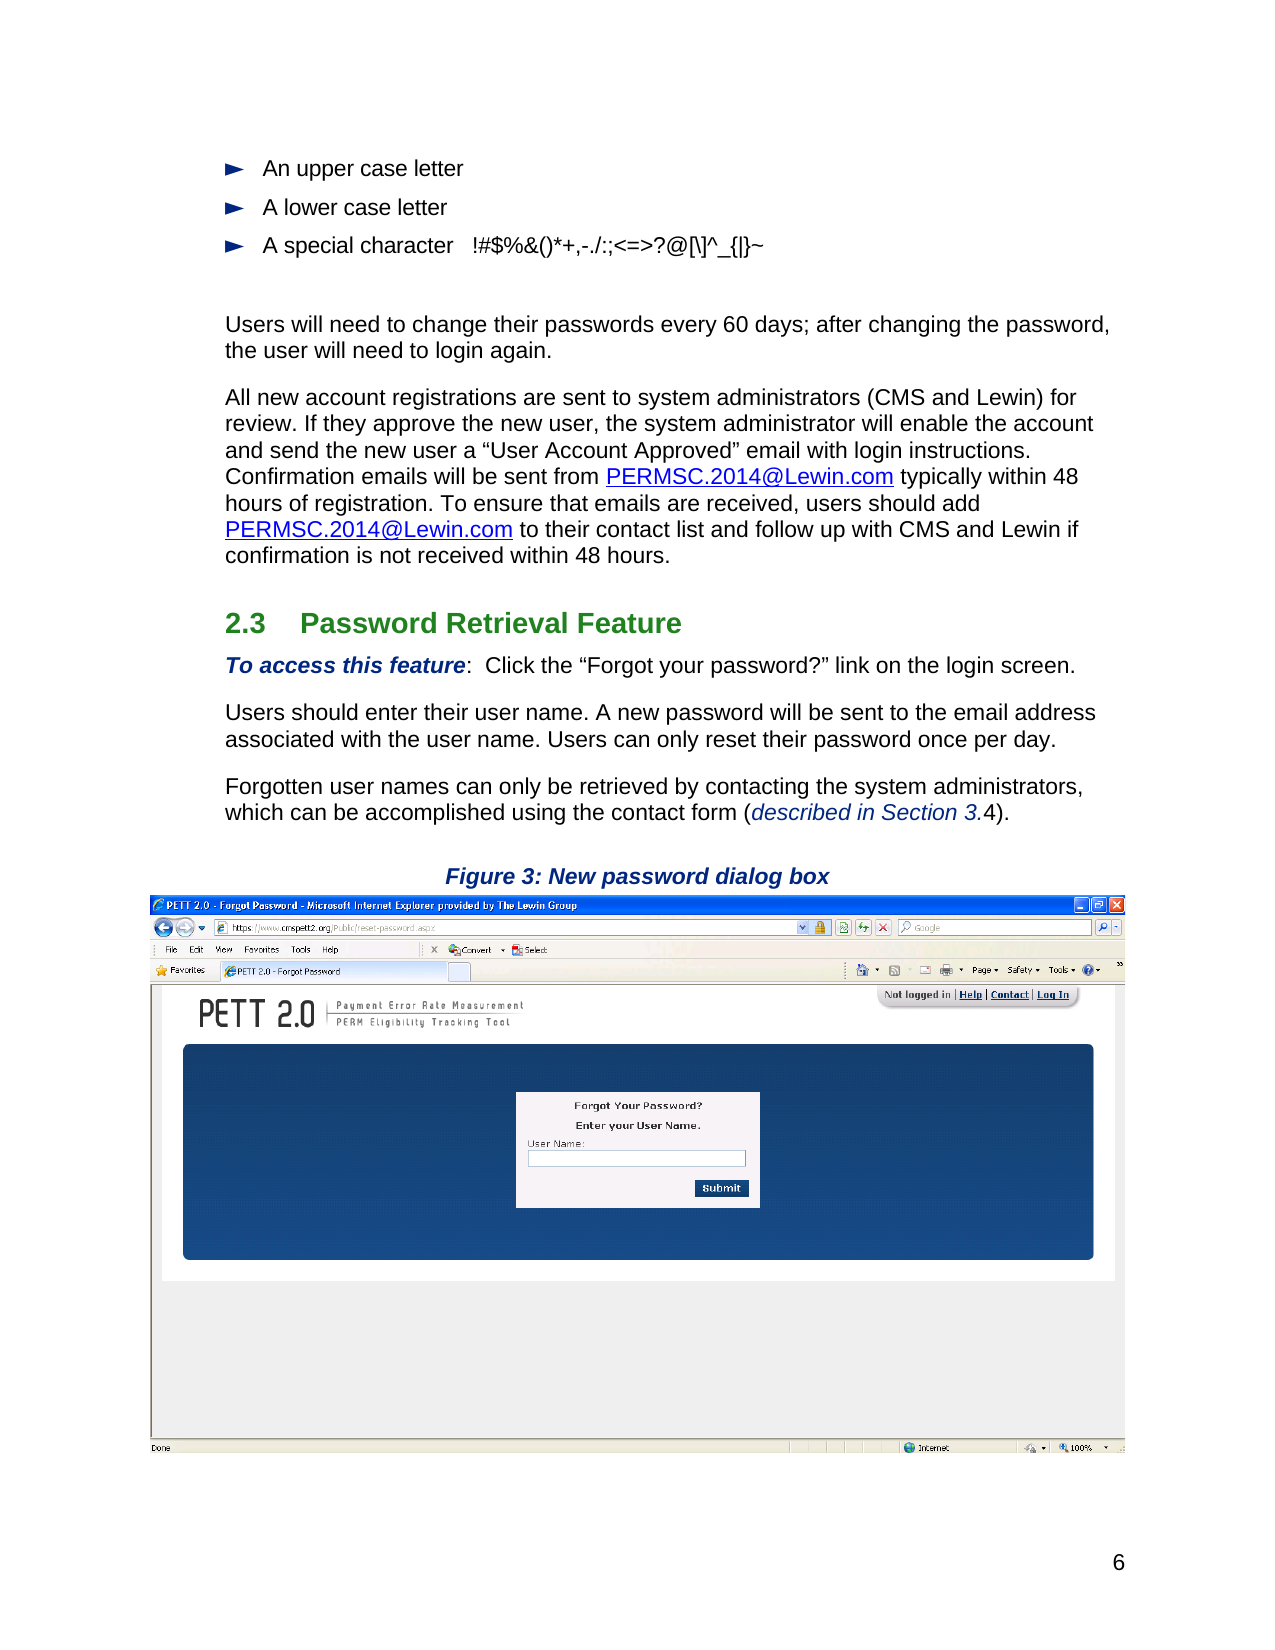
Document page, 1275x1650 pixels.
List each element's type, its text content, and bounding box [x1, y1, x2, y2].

title Figure 3: New password dialog box [150, 863, 1125, 889]
list Users will need to change their passwords every 60 days; after changing the password, the user will need to login again. [225, 311, 1125, 363]
picture [150, 895, 1125, 1453]
text An upper case letter [225, 150, 1125, 184]
list Forgotten user names can only be retrieved by contacting the system administrators, which can be accomplished using the contact form (described in Section 3.4). [225, 773, 1125, 826]
list Users should enter their user name. A new password will be sent to the email address associated with the user name. Users can only reset their password once per day. [225, 699, 1125, 752]
list All new account registrations are sent to system administrators (CMS and Lewin) for review. If they approve the new user, the system administrator will enable the account and send the new user a “User Account Approved” email with login instructions. Confirmation emails will be sent from PERMSC.2014@Lewin.com typically within 48 hours of registration. To ensure that emails are received, users should add PERMSC.2014@Lewin.com to their contact list and follow up with CMS and Lewin if confirmation is not received within 48 hours. [225, 384, 1125, 568]
list To access this feature: Click the “Forgot your password?” link on the login screen. [225, 652, 1125, 678]
subtitle Password Retrieval Feature [225, 606, 1125, 639]
text A special character !#$%&()*+,-./:;<=>?@[\]^_{|}~ [225, 226, 1125, 261]
text A lower case letter [225, 188, 1125, 222]
